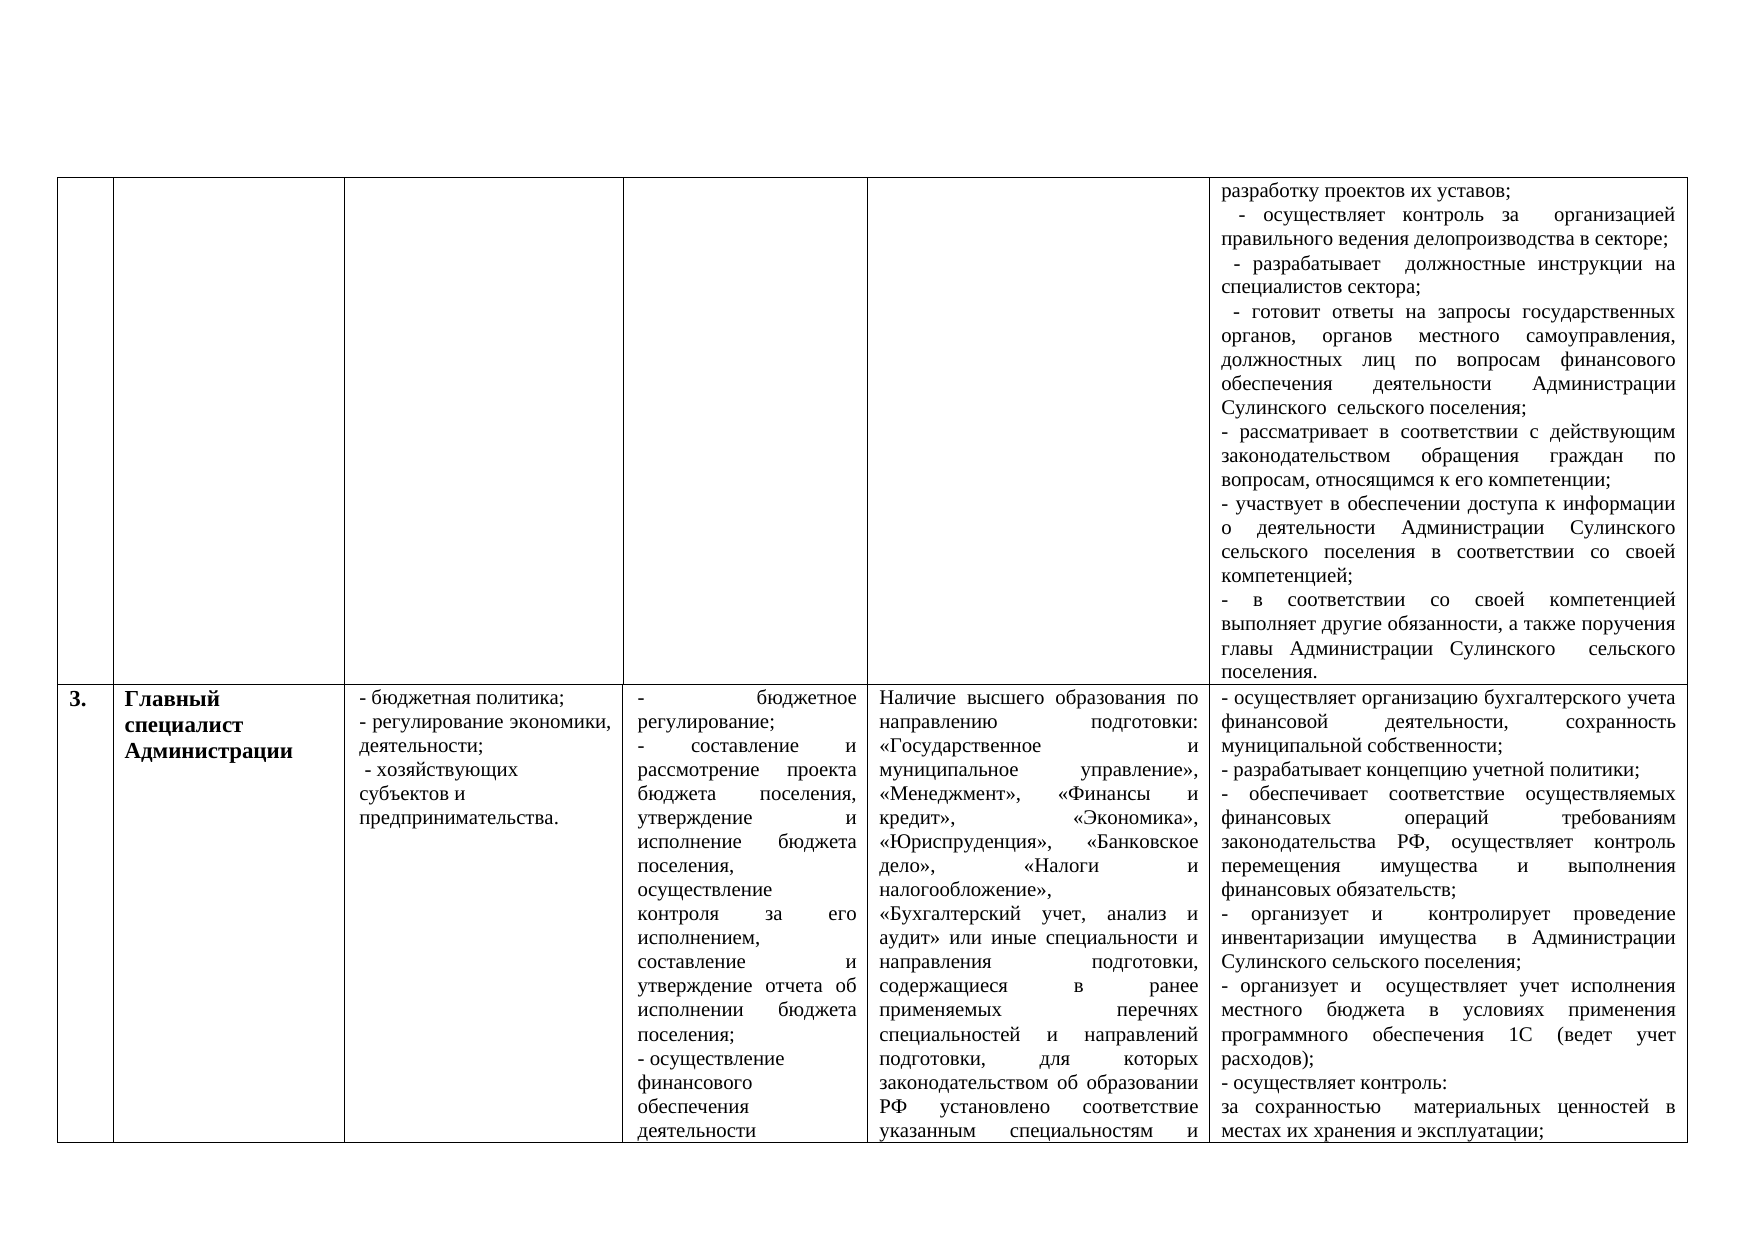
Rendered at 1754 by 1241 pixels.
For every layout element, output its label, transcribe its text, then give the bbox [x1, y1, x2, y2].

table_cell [623, 685, 867, 1142]
table_cell 2. [58, 178, 113, 683]
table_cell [1210, 685, 1687, 1142]
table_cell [114, 178, 344, 683]
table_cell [114, 685, 344, 1142]
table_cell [1210, 178, 1687, 683]
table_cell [624, 178, 867, 683]
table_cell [345, 685, 622, 1142]
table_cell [868, 685, 1209, 1142]
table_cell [345, 178, 623, 683]
table_cell 3. [58, 685, 113, 1142]
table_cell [868, 178, 1209, 683]
